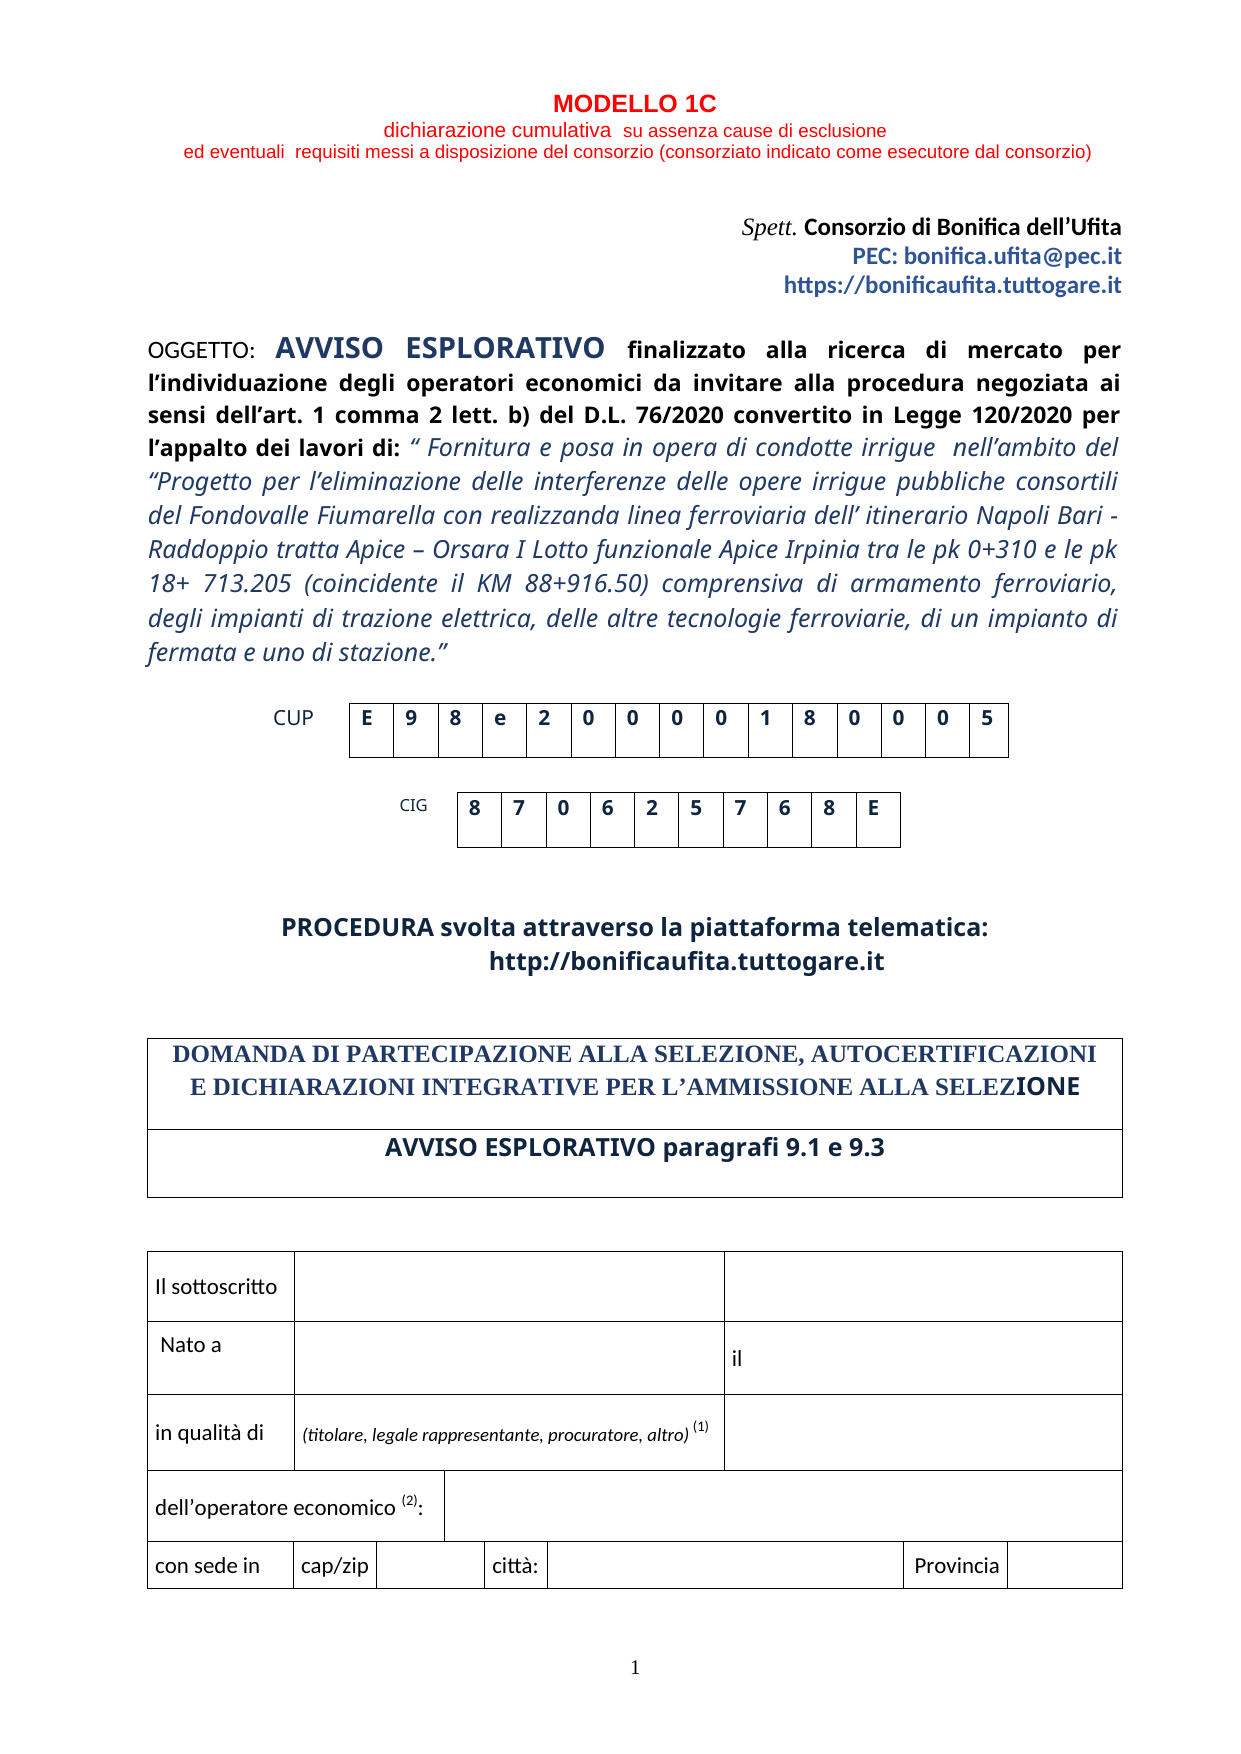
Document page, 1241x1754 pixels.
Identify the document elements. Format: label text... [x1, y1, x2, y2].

text Spett. Consorzio di Bonifica dell’Ufita [148, 211, 1122, 241]
table_cell [295, 1322, 724, 1394]
table_header E [350, 704, 393, 757]
table_header [295, 1252, 724, 1321]
table_header Il sottoscritto [148, 1252, 294, 1321]
table_header CUP [262, 703, 349, 757]
table_header [725, 1252, 1122, 1321]
table_cell (titolare, legale rappresentante, procuratore, altro) (1) [295, 1395, 724, 1470]
table_cell [725, 1395, 1122, 1470]
table_header 0 [660, 704, 703, 757]
text https://bonificaufita.tuttogare.it [148, 271, 1122, 300]
table_header 7 [724, 793, 767, 847]
table_cell cap/zip [294, 1542, 376, 1588]
table_header 5 [970, 704, 1008, 757]
table_header 0 [926, 704, 969, 757]
table_header CIG [369, 792, 457, 847]
table_cell [548, 1542, 903, 1588]
table_cell [445, 1471, 1122, 1541]
table_cell Provincia [904, 1542, 1007, 1588]
table_header 2 [527, 704, 571, 757]
table_header 8 [812, 793, 856, 847]
table_cell [1008, 1542, 1122, 1588]
table_cell AVVISO ESPLORATIVO paragrafi 9.1 e 9.3 [148, 1130, 1122, 1197]
table_cell in qualità di [148, 1395, 294, 1470]
table_header 0 [616, 704, 659, 757]
table_cell città: [485, 1542, 547, 1588]
table_header 7 [502, 793, 546, 847]
table_header 8 [793, 704, 837, 757]
table_header e [483, 704, 526, 757]
table_header 6 [768, 793, 811, 847]
table_cell con sede in [148, 1542, 293, 1588]
table_header 6 [591, 793, 634, 847]
table_header 8 [458, 793, 501, 847]
table_header 1 [749, 704, 792, 757]
table_header 0 [547, 793, 590, 847]
table_header 0 [704, 704, 748, 757]
table_header 5 [679, 793, 723, 847]
table_header 2 [635, 793, 678, 847]
table_cell [377, 1542, 484, 1588]
text PROCEDURA svolta attraverso la piattaforma telematica: http://bonificaufita.tuttogare.it [148, 910, 1122, 978]
text PEC: bonifica.ufita@pec.it [148, 241, 1122, 271]
table_header 8 [439, 704, 482, 757]
table_header 9 [394, 704, 438, 757]
table_header 0 [572, 704, 615, 757]
text OGGETTO: AVVISO ESPLORATIVO finalizzato alla ricerca di mercato per l’individuazione degli operatori economici da invitare alla procedura negoziata ai sensi dell’art. 1 comma 2 lett. b) del D.L. 76/2020 convertito in Legge 120/2020 per l’appalto dei lavori di: “ Fornitura e posa in opera di condotte irrigue nell’ambito del “Progetto per l’eliminazione delle interferenze delle opere irrigue pubbliche consortili del Fondovalle Fiumarella con realizzanda linea ferroviaria dell’ itinerario Napoli Bari - Raddoppio tratta Apice – Orsara I Lotto funzionale Apice Irpinia tra le pk 0+310 e le pk 18+ 713.205 (coincidente il KM 88+916.50) comprensiva di armamento ferroviario, degli impianti di trazione elettrica, delle altre tecnologie ferroviarie, di un impianto di fermata e uno di stazione.” [148, 328, 1122, 668]
table_header 0 [882, 704, 925, 757]
table_cell il [725, 1322, 1122, 1394]
table_cell Nato a [148, 1322, 294, 1394]
table_cell dell’operatore economico (2): [148, 1471, 444, 1541]
table_header DOMANDA DI PARTECIPAZIONE ALLA SELEZIONE, AUTOCERTIFICAZIONI E DICHIARAZIONI INTEGRATIVE PER L’AMMISSIONE ALLA SELEZIONE [148, 1039, 1122, 1128]
table_header E [857, 793, 900, 847]
table_header 0 [838, 704, 881, 757]
